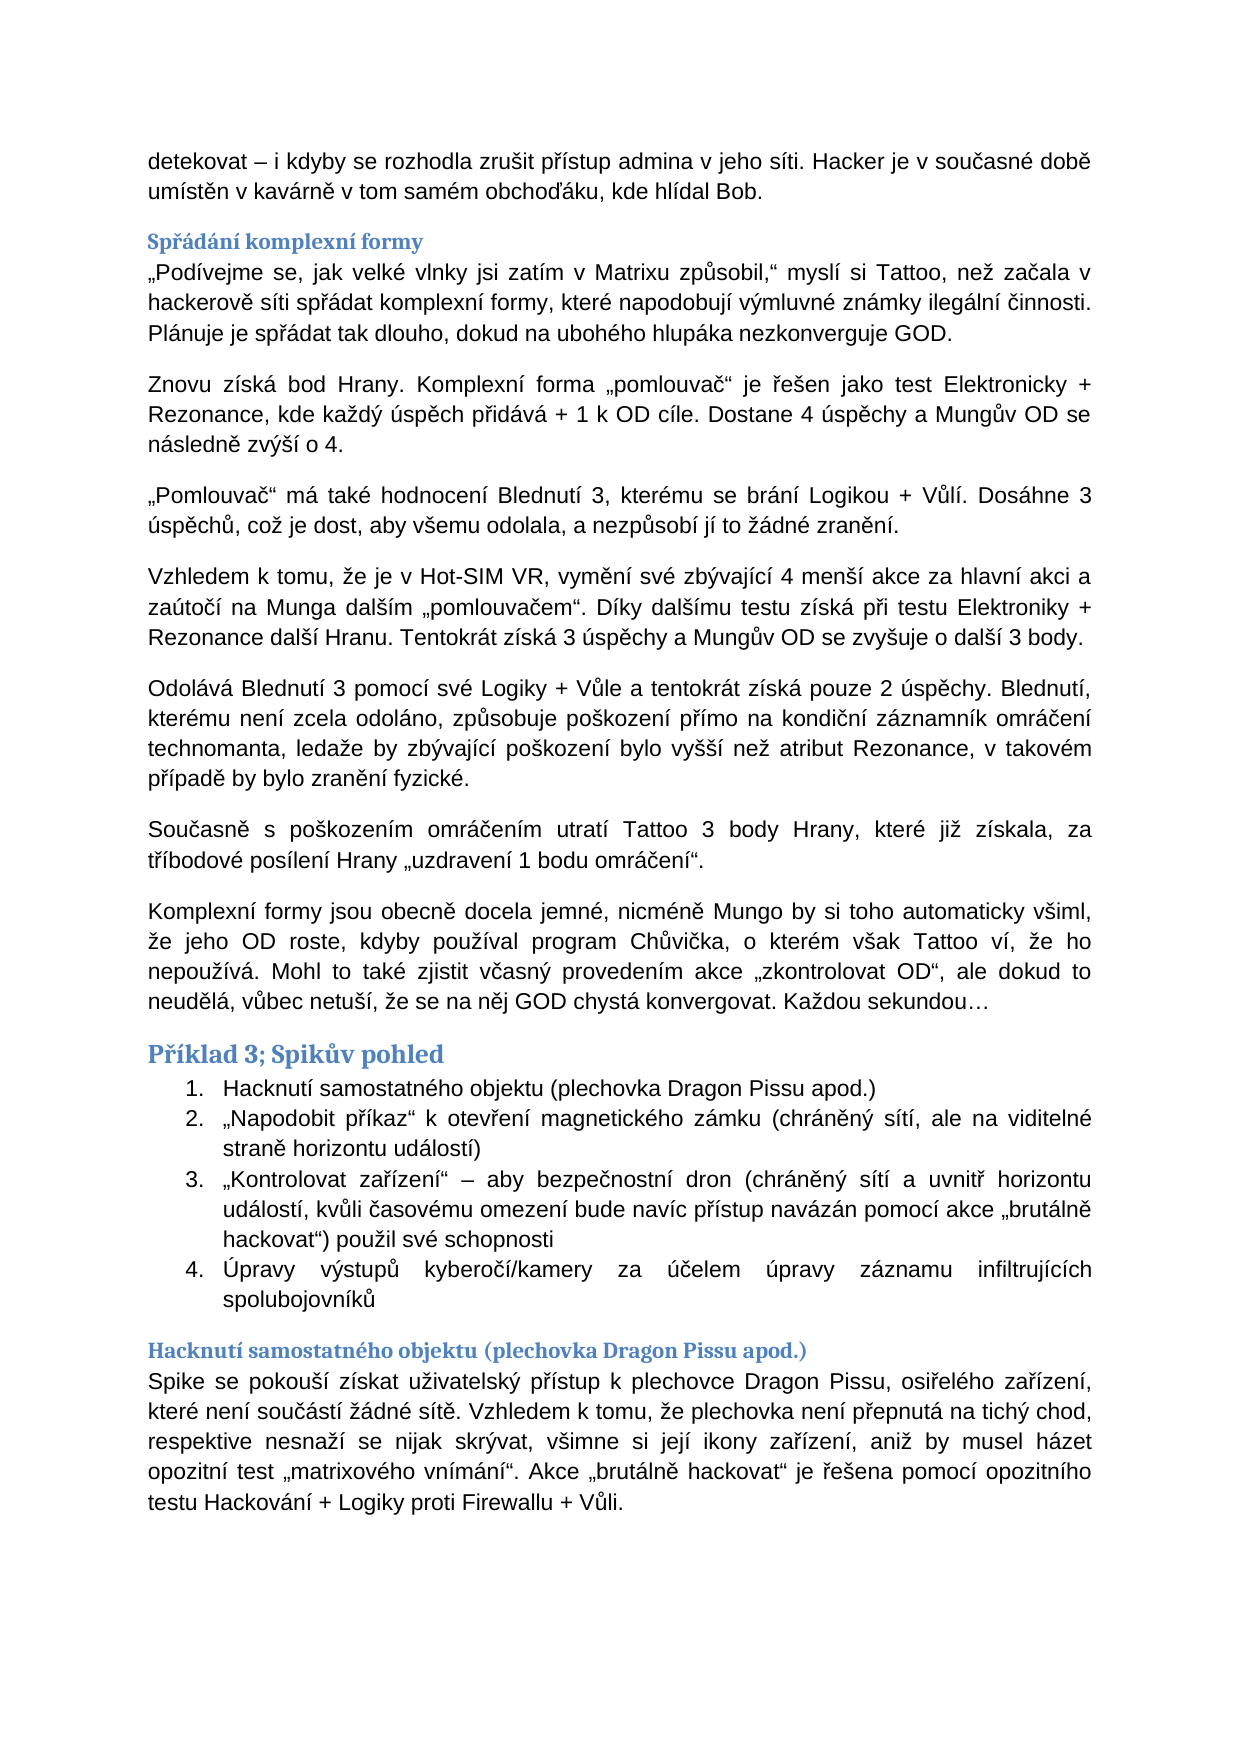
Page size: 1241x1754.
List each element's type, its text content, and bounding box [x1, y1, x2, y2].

text Spike se pokouší získat uživatelský přístup k plechovce Dragon Pissu, osiřelého zařízení, které není součástí žádné sítě. Vzhledem k tomu, že plechovka není přepnutá na tichý chod, respektive nesnaží se nijak skrývat, všimne si její ikony zařízení, aniž by musel házet opozitní test „matrixového vnímání“. Akce „brutálně hackovat“ je řešena pomocí opozitního testu Hackování + Logiky proti Firewallu + Vůli. [148, 1368, 1093, 1515]
subtitle Hacknutí samostatného objektu (plechovka Dragon Pissu apod.) [148, 1337, 1093, 1364]
text „Pomlouvač“ má také hodnocení Blednutí 3, kterému se brání Logikou + Vůlí. Dosáhne 3 úspěchů, což je dost, aby všemu odolala, a nezpůsobí jí to žádné zranění. [148, 482, 1093, 538]
list „Napodobit příkaz“ k otevření magnetického zámku (chráněný sítí, ale na viditelné straně horizontu událostí) [185, 1105, 1093, 1162]
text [148, 148, 1093, 204]
subtitle Příklad 3; Spikův pohled [148, 1039, 1093, 1070]
text Vzhledem k tomu, že je v Hot-SIM VR, vymění své zbývající 4 menší akce za hlavní akci a zaútočí na Munga dalším „pomlouvačem“. Díky dalšímu testu získá při testu Elektroniky + Rezonance další Hranu. Tentokrát získá 3 úspěchy a Mungův OD se zvyšuje o další 3 body. [148, 563, 1093, 650]
text „Podívejme se, jak velké vlnky jsi zatím v Matrixu způsobil,“ myslí si Tattoo, než začala v hackerově síti spřádat komplexní formy, které napodobují výmluvné známky ilegální činnosti. Plánuje je spřádat tak dlouho, dokud na ubohého hlupáka nezkonverguje GOD. [148, 259, 1093, 346]
text Současně s poškozením omráčením utratí Tattoo 3 body Hrany, které již získala, za tříbodové posílení Hrany „uzdravení 1 bodu omráčení“. [148, 816, 1093, 873]
text Znovu získá bod Hrany. Komplexní forma „pomlouvač“ je řešen jako test Elektronicky + Rezonance, kde každý úspěch přidává + 1 k OD cíle. Dostane 4 úspěchy a Mungův OD se následně zvýší o 4. [148, 371, 1093, 457]
list Úpravy výstupů kyberočí/kamery za účelem úpravy záznamu infiltrujících spolubojovníků [185, 1256, 1093, 1313]
text Komplexní formy jsou obecně docela jemné, nicméně Mungo by si toho automaticky všiml, že jeho OD roste, kdyby používal program Chůvička, o kterém však Tattoo ví, že ho nepoužívá. Mohl to také zjistit včasný provedením akce „zkontrolovat OD“, ale dokud to neudělá, vůbec netuší, že se na něj GOD chystá konvergovat. Každou sekundou… [148, 898, 1093, 1014]
subtitle Spřádání komplexní formy [148, 229, 1093, 255]
text Odolává Blednutí 3 pomocí své Logiky + Vůle a tentokrát získá pouze 2 úspěchy. Blednutí, kterému není zcela odoláno, způsobuje poškození přímo na kondiční záznamník omráčení technomanta, ledaže by zbývající poškození bylo vyšší než atribut Rezonance, v takovém případě by bylo zranění fyzické. [148, 675, 1093, 792]
list Hacknutí samostatného objektu (plechovka Dragon Pissu apod.) [185, 1075, 1093, 1101]
list „Kontrolovat zařízení“ – aby bezpečnostní dron (chráněný sítí a uvnitř horizontu událostí, kvůli časovému omezení bude navíc přístup navázán pomocí akce „brutálně hackovat“) použil své schopnosti [185, 1166, 1093, 1252]
